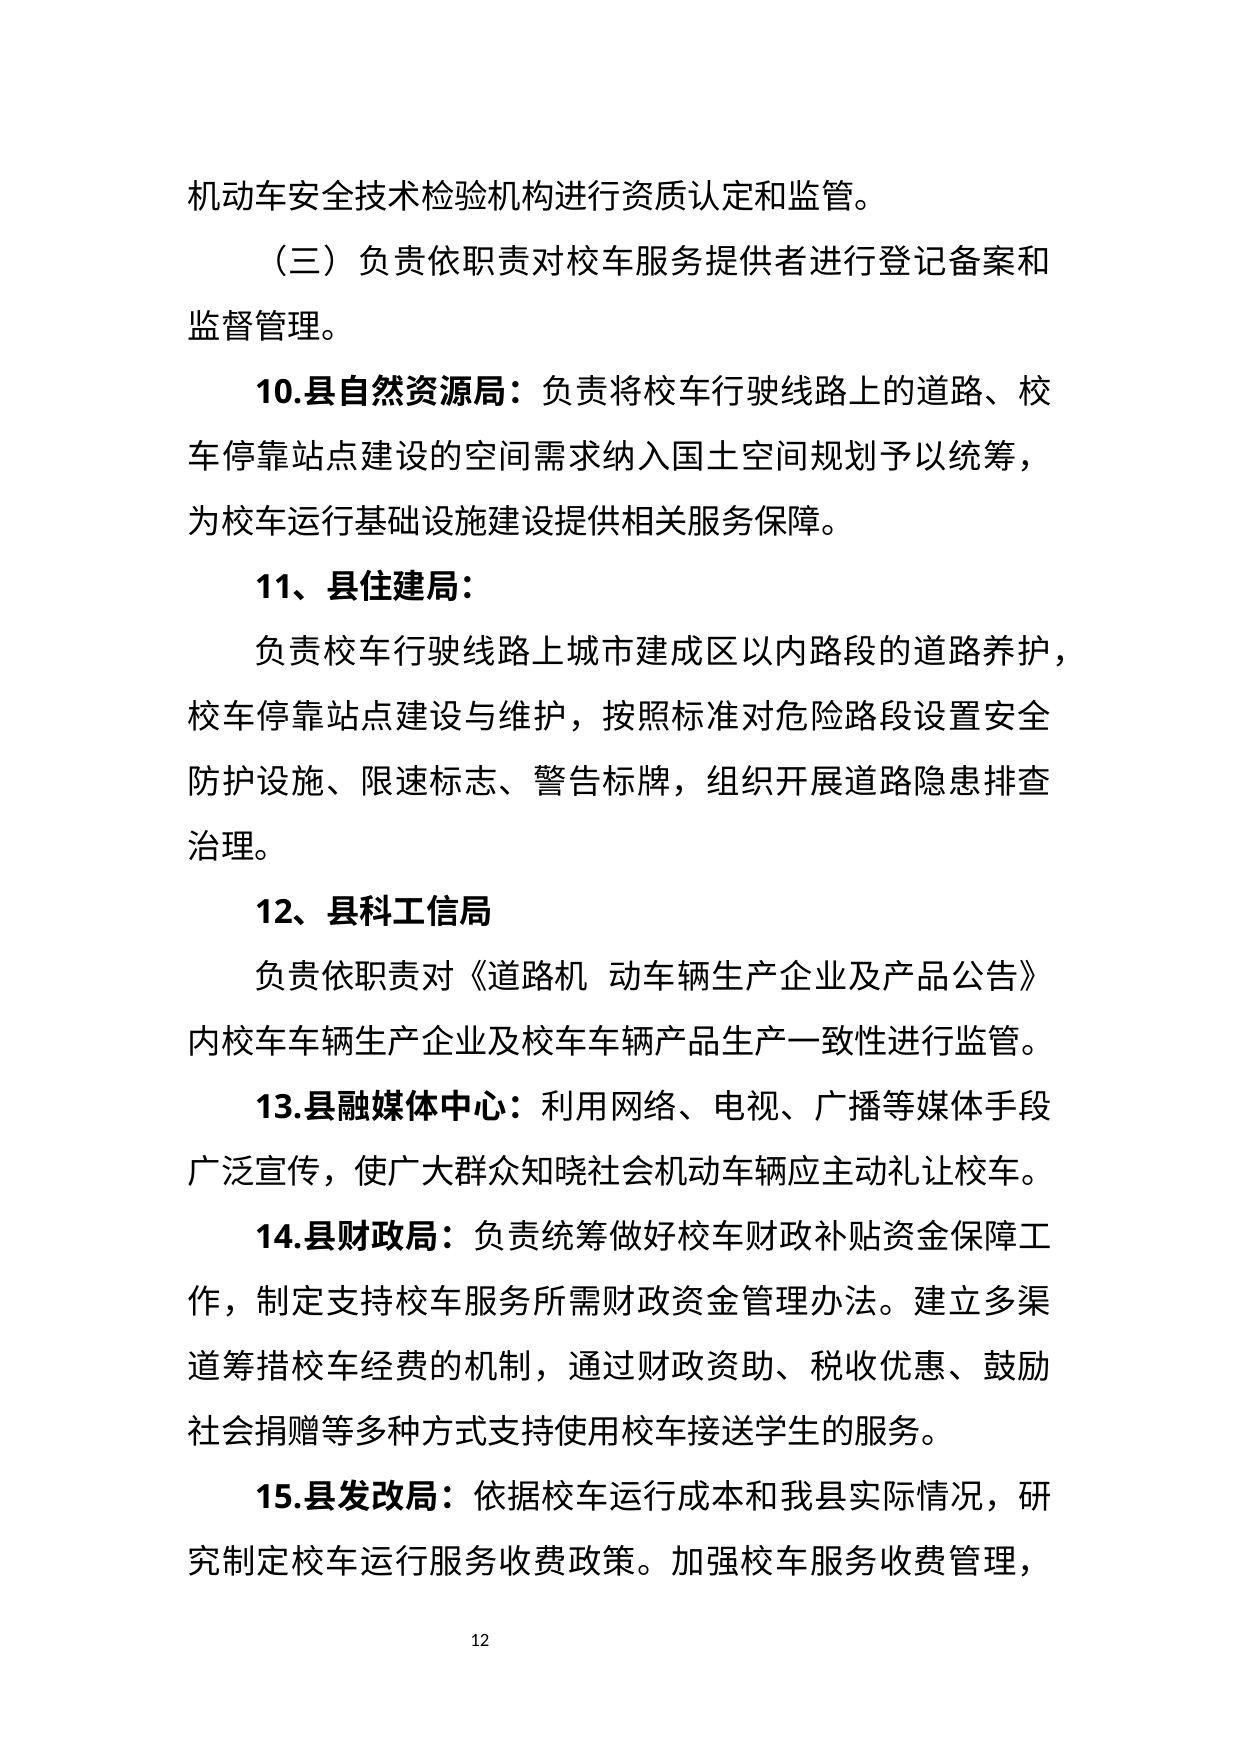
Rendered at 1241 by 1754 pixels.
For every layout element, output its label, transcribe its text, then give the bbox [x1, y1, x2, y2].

text 12、县科工信局 [187, 877, 1053, 942]
text 负责校车行驶线路上城市建成区以内路段的道路养护，校车停靠站点建设与维护，按照标准对危险路段设置安全防护设施、限速标志、警告标牌，组织开展道路隐患排查治理。 [187, 617, 1053, 877]
text 13.县融媒体中心：利用网络、电视、广播等媒体手段广泛宣传，使广大群众知晓社会机动车辆应主动礼让校车。 [187, 1072, 1053, 1202]
text （三）负贵依职责对校车服务提供者进行登记备案和监督管理。 [187, 227, 1053, 357]
text 14.县财政局：负责统筹做好校车财政补贴资金保障工作，制定支持校车服务所需财政资金管理办法。建立多渠道筹措校车经费的机制，通过财政资助、税收优惠、鼓励社会捐赠等多种方式支持使用校车接送学生的服务。 [187, 1202, 1053, 1462]
text 10.县自然资源局：负责将校车行驶线路上的道路、校车停靠站点建设的空间需求纳入国土空间规划予以统筹，为校车运行基础设施建设提供相关服务保障。 [187, 357, 1053, 552]
text 负贵依职责对《道路机 动车辆生产企业及产品公告》内校车车辆生产企业及校车车辆产品生产一致性进行监管。 [187, 942, 1053, 1072]
text 11、县住建局： [187, 552, 1053, 617]
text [187, 1462, 1053, 1592]
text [187, 162, 1053, 227]
